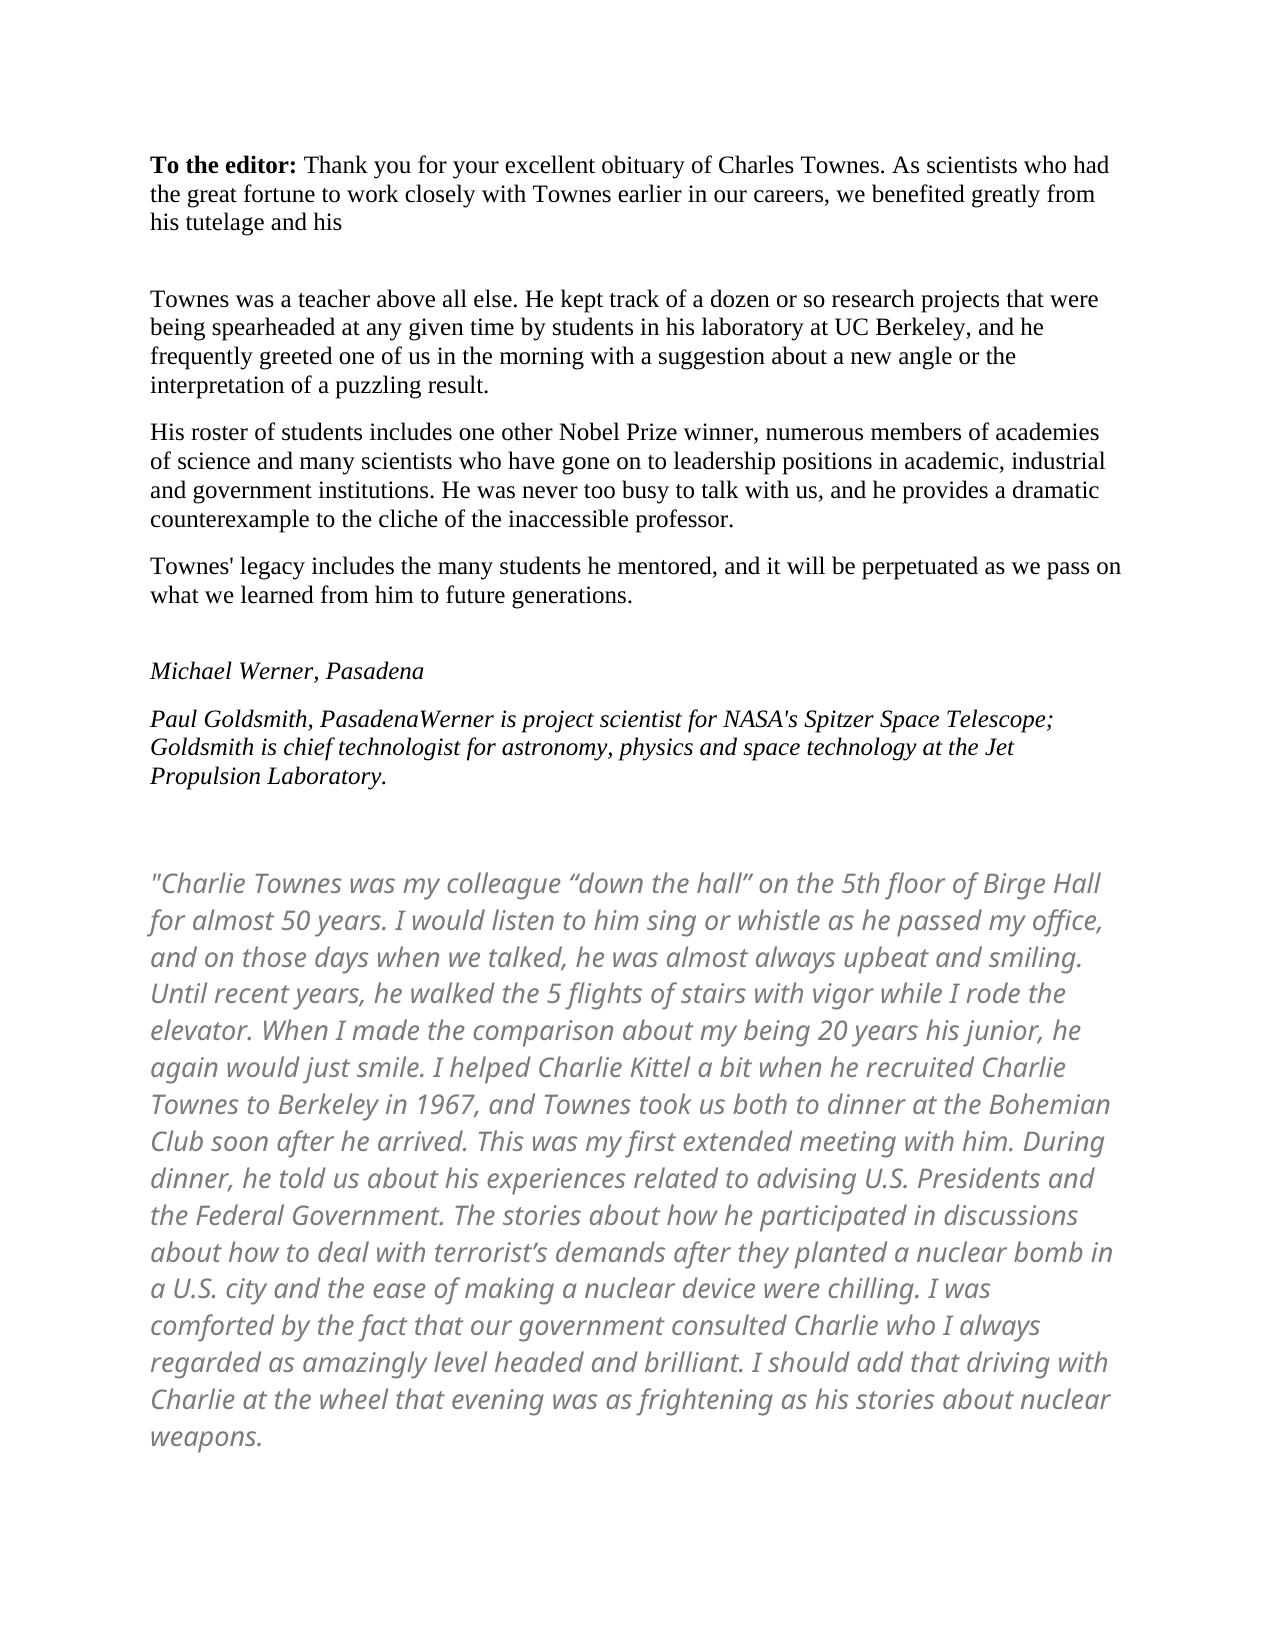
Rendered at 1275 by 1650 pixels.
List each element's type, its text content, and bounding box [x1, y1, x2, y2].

text To the editor: Thank you for your excellent obituary of Charles Townes. As scientists who had the great fortune to work closely with Townes earlier in our careers, we benefited greatly from his tutelage and his [150, 150, 1125, 236]
text "Charlie Townes was my colleague “down the hall” on the 5th floor of Birge Hall for almost 50 years. I would listen to him sing or whistle as he passed my office, and on those days when we talked, he was almost always upbeat and smiling. Until recent years, he walked the 5 flights of stairs with vigor while I rode the elevator. When I made the comparison about my being 20 years his junior, he again would just smile. I helped Charlie Kittel a bit when he recruited Charlie Townes to Berkeley in 1967, and Townes took us both to dinner at the Bohemian Club soon after he arrived. This was my first extended meeting with him. During dinner, he told us about his experiences related to advising U.S. Presidents and the Federal Government. The stories about how he participated in discussions about how to deal with terrorist’s demands after they planted a nuclear bomb in a U.S. city and the ease of making a nuclear device were chilling. I was comforted by the fact that our government consulted Charlie who I always regarded as amazingly level headed and brilliant. I should add that driving with Charlie at the wheel that evening was as frightening as his stories about nuclear weapons. [150, 864, 1125, 1454]
text Michael Werner, Pasadena [150, 656, 1125, 685]
text His roster of students includes one other Nobel Prize winner, numerous members of academies of science and many scientists who have gone on to leadership positions in academic, industrial and government institutions. He was never too busy to talk with us, and he provides a dramatic counterexample to the cliche of the inaccessible professor. [150, 417, 1125, 532]
text Townes' legacy includes the many students he mentored, and it will be perpetuated as we pass on what we learned from him to future generations. [150, 551, 1125, 609]
text Townes was a teacher above all else. He kept track of a dozen or so research projects that were being spearheaded at any given time by students in his laboratory at UC Berkeley, and he frequently greeted one of us in the morning with a suggestion about a new angle or the interpretation of a puzzling result. [150, 284, 1125, 399]
text Paul Goldsmith, PasadenaWerner is project scientist for NASA's Spitzer Space Telescope; Goldsmith is chief technologist for astronomy, physics and space technology at the Jet Propulsion Laboratory. [150, 704, 1125, 790]
